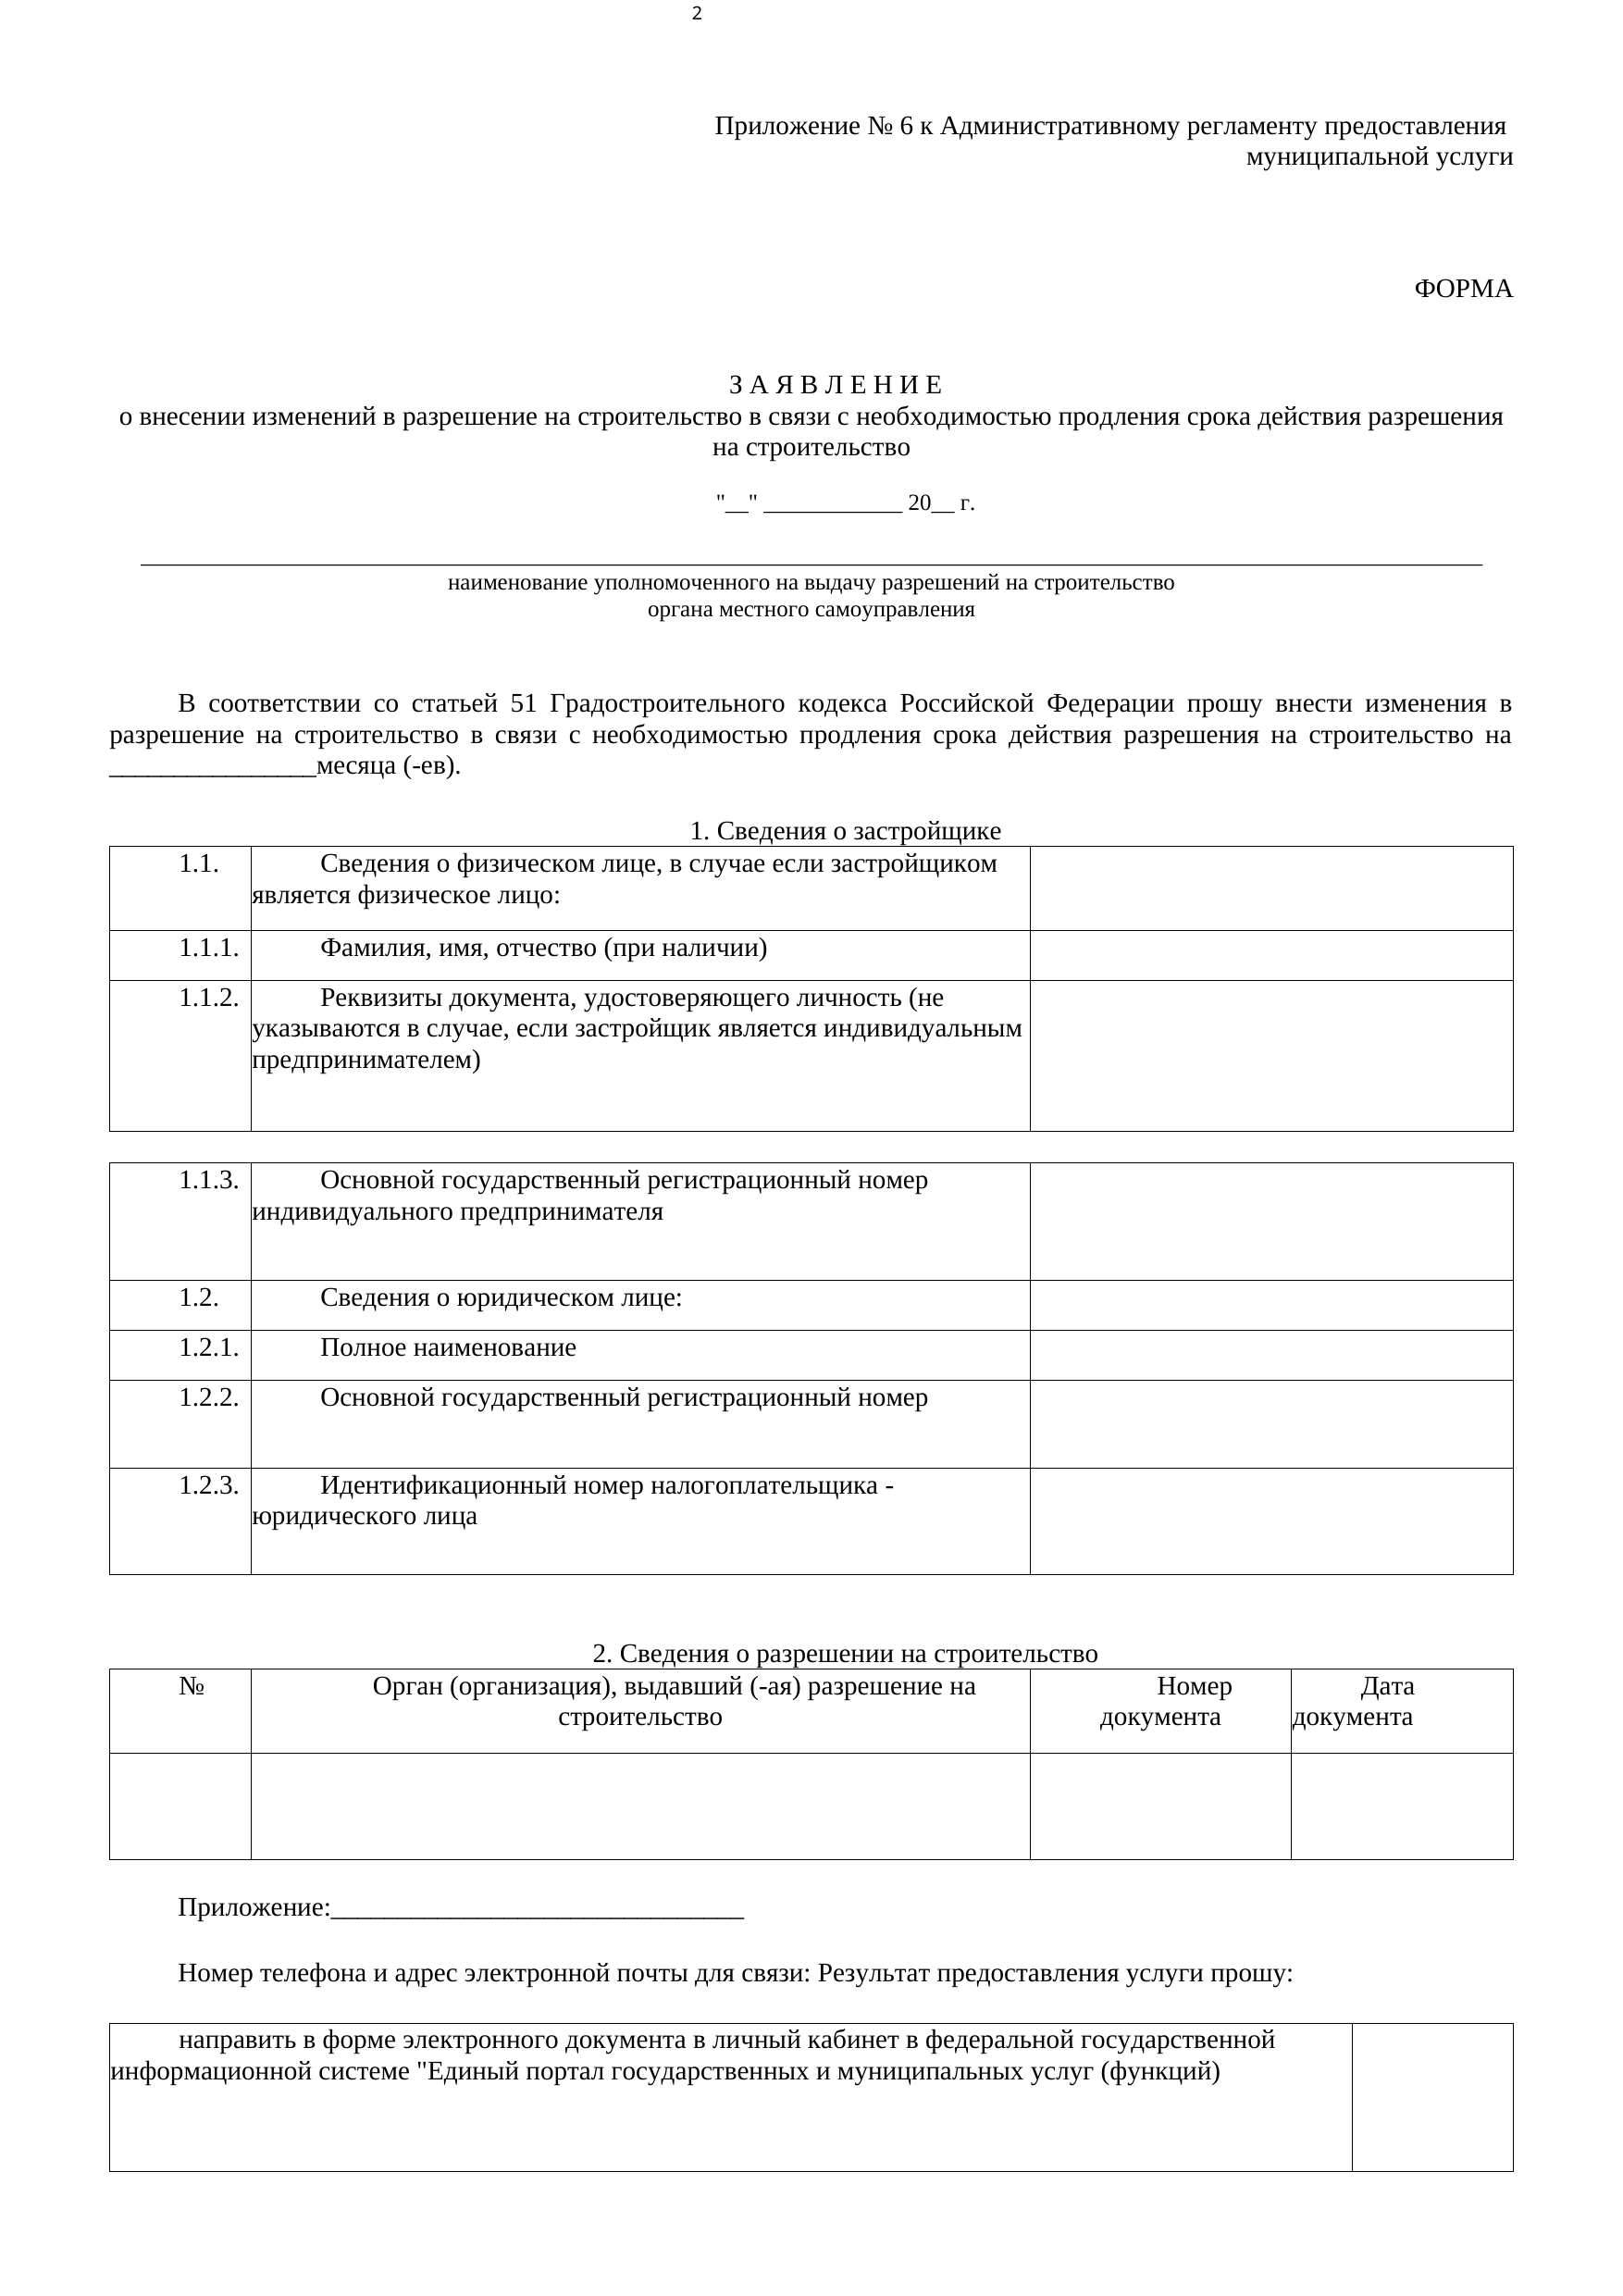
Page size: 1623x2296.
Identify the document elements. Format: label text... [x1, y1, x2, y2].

table_cell Полное наименование [252, 1331, 1030, 1380]
text 2. Сведения о разрешении на строительство [109, 1637, 1514, 1669]
table_header № [110, 1669, 251, 1752]
text 1. Сведения о застройщике [109, 815, 1514, 846]
table_cell [1031, 1281, 1513, 1330]
text Приложение: [109, 1891, 1514, 1922]
text органа местного самоуправления [109, 595, 1514, 621]
text ФОРМА [588, 272, 1514, 303]
text "__" ____________ 20__ г. [109, 489, 1514, 515]
table_header 1.1.3. [110, 1163, 251, 1280]
text ____________________________________________________________________________________________________________________ [109, 541, 1514, 568]
table_cell Идентификационный номер налогоплательщика - юридического лица [252, 1469, 1030, 1574]
table_cell [1031, 931, 1513, 980]
table_header Номер документа [1031, 1669, 1291, 1752]
table_cell [1031, 1469, 1513, 1574]
table_cell Фамилия, имя, отчество (при наличии) [252, 931, 1030, 980]
table_cell [1292, 1754, 1513, 1859]
table_cell [1031, 1381, 1513, 1468]
text ЗАЯВЛЕНИЕ о внесении изменений в разрешение на строительство в связи с необходимостью продления срока действия разрешения на строительство [109, 368, 1514, 462]
table_cell Сведения о юридическом лице: [252, 1281, 1030, 1330]
table_header [1031, 847, 1513, 930]
table_header направить в форме электронного документа в личный кабинет в федеральной государственной информационной системе "Единый портал государственных и муниципальных услуг (функций) [110, 2024, 1352, 2171]
table_cell [1031, 981, 1513, 1131]
table_cell [252, 1754, 1030, 1859]
table_cell 1.2. [110, 1281, 251, 1330]
text Номер телефона и адрес электронной почты для связи: Результат предоставления услуги прошу: [109, 1956, 1514, 1988]
table_header [1353, 2024, 1513, 2171]
text Приложение № 6 к Административному регламенту предоставления муниципальной услуги [588, 109, 1514, 171]
table_header Сведения о физическом лице, в случае если застройщиком является физическое лицо: [252, 847, 1030, 930]
table_cell 1.1.1. [110, 931, 251, 980]
table_cell 1.2.1. [110, 1331, 251, 1380]
table_header Основной государственный регистрационный номер индивидуального предпринимателя [252, 1163, 1030, 1280]
table_header Орган (организация), выдавший (-ая) разрешение на строительство [252, 1669, 1030, 1752]
table_cell 1.2.3. [110, 1469, 251, 1574]
table_cell 1.1.2. [110, 981, 251, 1131]
table_cell Основной государственный регистрационный номер [252, 1381, 1030, 1468]
table_header [1031, 1163, 1513, 1280]
table_cell [110, 1754, 251, 1859]
table_cell Реквизиты документа, удостоверяющего личность (не указываются в случае, если застройщик является индивидуальным предпринимателем) [252, 981, 1030, 1131]
table_header 1.1. [110, 847, 251, 930]
table_cell [1031, 1754, 1291, 1859]
table_header Дата документа [1292, 1669, 1513, 1752]
table_cell 1.2.2. [110, 1381, 251, 1468]
text наименование уполномоченного на выдачу разрешений на строительство [109, 568, 1514, 595]
text В соответствии со статьей 51 Градостроительного кодекса Российской Федерации прошу внести изменения в разрешение на строительство в связи с необходимостью продления срока действия разрешения на строительство на месяца (-ев). [109, 687, 1514, 780]
table_cell [1031, 1331, 1513, 1380]
